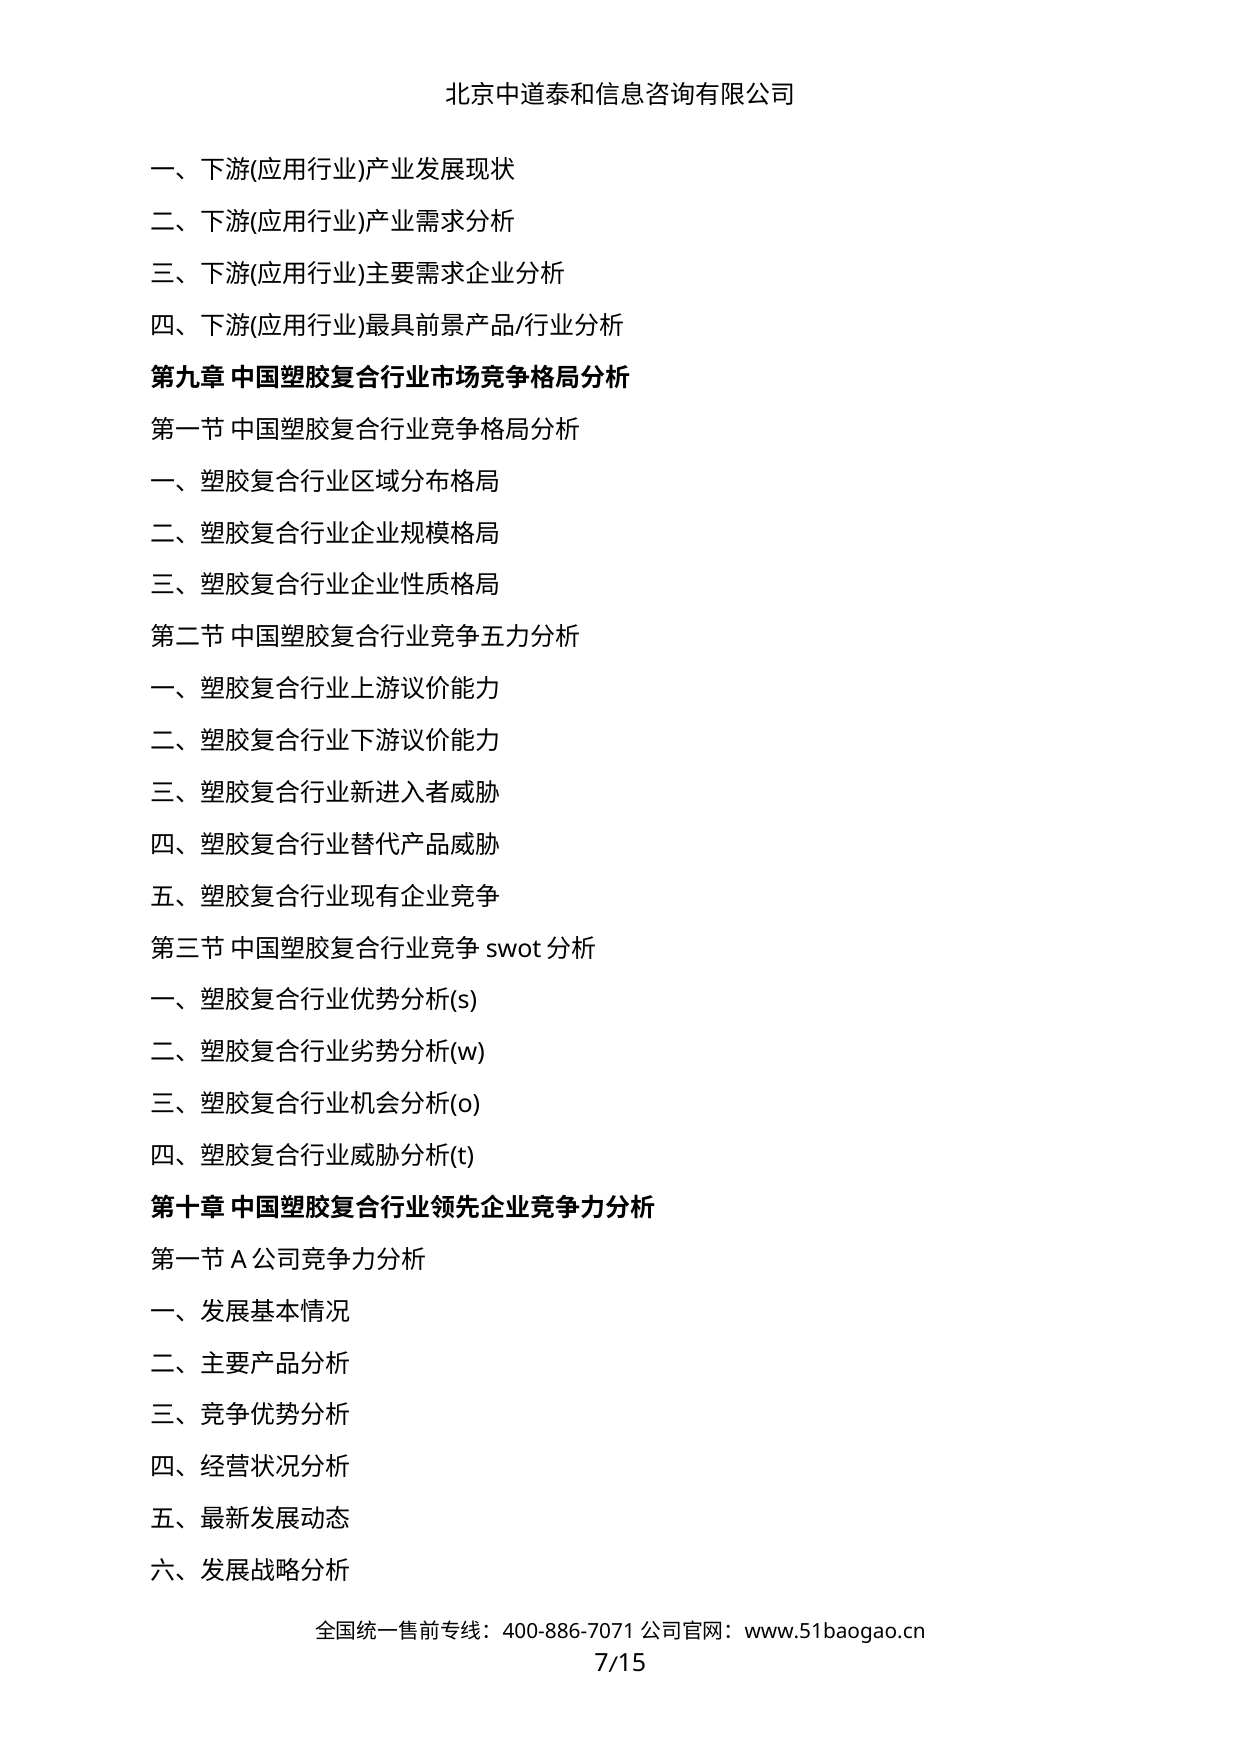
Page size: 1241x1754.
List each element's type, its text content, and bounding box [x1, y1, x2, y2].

text 四、下游(应用行业)最具前景产品/行业分析 [150, 306, 1090, 342]
text 一、发展基本情况 [150, 1291, 1090, 1327]
text 第十章 中国塑胶复合行业领先企业竞争力分析 [150, 1187, 1090, 1224]
text 三、塑胶复合行业企业性质格局 [150, 565, 1090, 601]
text 三、竞争优势分析 [150, 1395, 1090, 1431]
text 第一节 A公司竞争力分析 [150, 1239, 1090, 1276]
text 二、主要产品分析 [150, 1343, 1090, 1379]
text 三、塑胶复合行业机会分析(o) [150, 1084, 1090, 1120]
text 一、塑胶复合行业区域分布格局 [150, 461, 1090, 497]
text 三、塑胶复合行业新进入者威胁 [150, 772, 1090, 809]
text 一、塑胶复合行业优势分析(s) [150, 980, 1090, 1016]
text 二、塑胶复合行业下游议价能力 [150, 721, 1090, 757]
text 二、塑胶复合行业劣势分析(w) [150, 1032, 1090, 1068]
text 四、塑胶复合行业替代产品威胁 [150, 824, 1090, 861]
text 第二节 中国塑胶复合行业竞争五力分析 [150, 617, 1090, 653]
text 一、下游(应用行业)产业发展现状 [150, 150, 1090, 186]
text 二、下游(应用行业)产业需求分析 [150, 202, 1090, 238]
text 五、塑胶复合行业现有企业竞争 [150, 876, 1090, 912]
text 三、下游(应用行业)主要需求企业分析 [150, 254, 1090, 290]
text 第一节 中国塑胶复合行业竞争格局分析 [150, 409, 1090, 446]
text 一、塑胶复合行业上游议价能力 [150, 669, 1090, 705]
text 四、经营状况分析 [150, 1447, 1090, 1483]
text 第三节 中国塑胶复合行业竞争swot分析 [150, 928, 1090, 964]
text 第九章 中国塑胶复合行业市场竞争格局分析 [150, 357, 1090, 394]
text 六、发展战略分析 [150, 1551, 1090, 1587]
text 五、最新发展动态 [150, 1499, 1090, 1535]
text 二、塑胶复合行业企业规模格局 [150, 513, 1090, 549]
text 四、塑胶复合行业威胁分析(t) [150, 1136, 1090, 1172]
